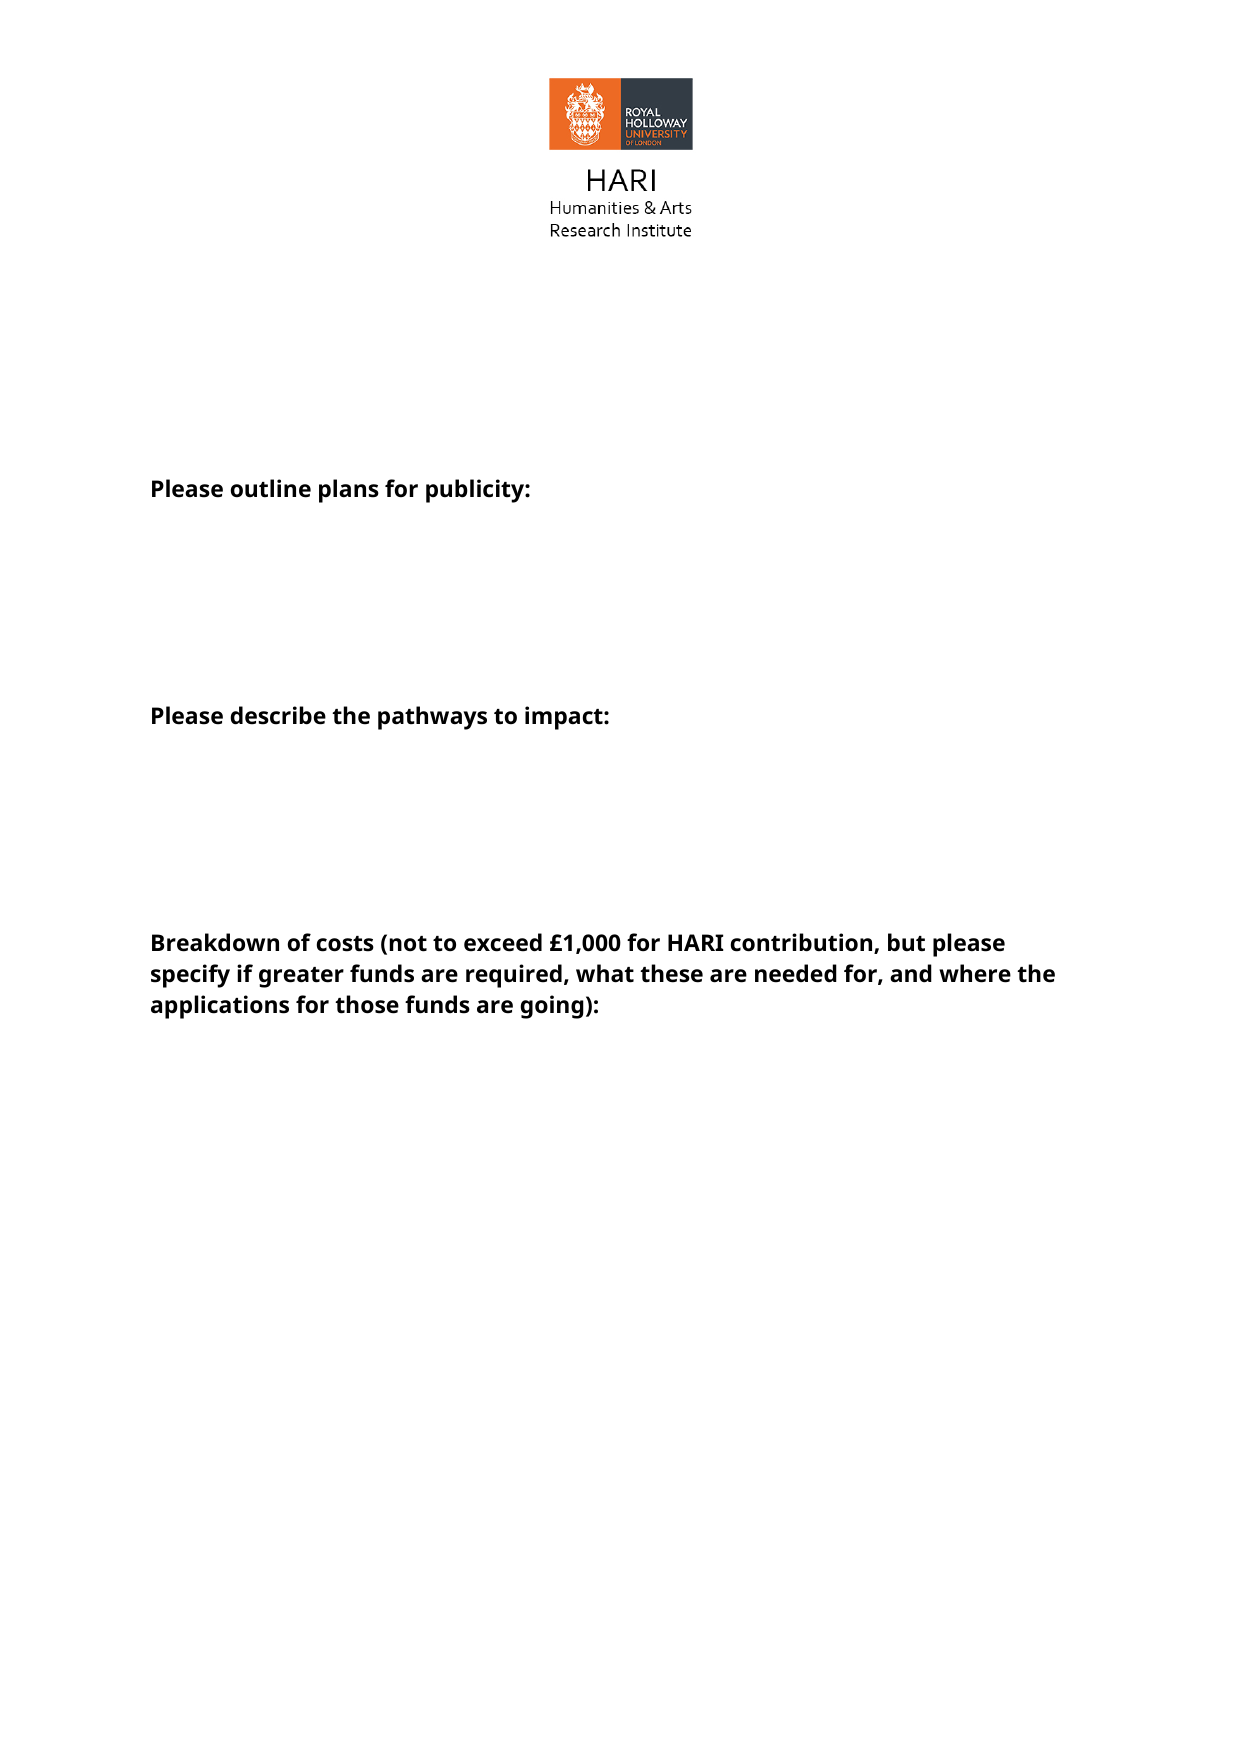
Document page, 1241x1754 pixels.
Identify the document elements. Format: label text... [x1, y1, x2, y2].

text Breakdown of costs (not to exceed £1,000 for HARI contribution, but please specify if greater funds are required, what these are needed for, and where the applications for those funds are going): [150, 927, 1090, 1020]
text Please describe the pathways to impact: [150, 699, 1090, 731]
text Please outline plans for publicity: [150, 472, 1090, 504]
picture [543, 73, 698, 246]
